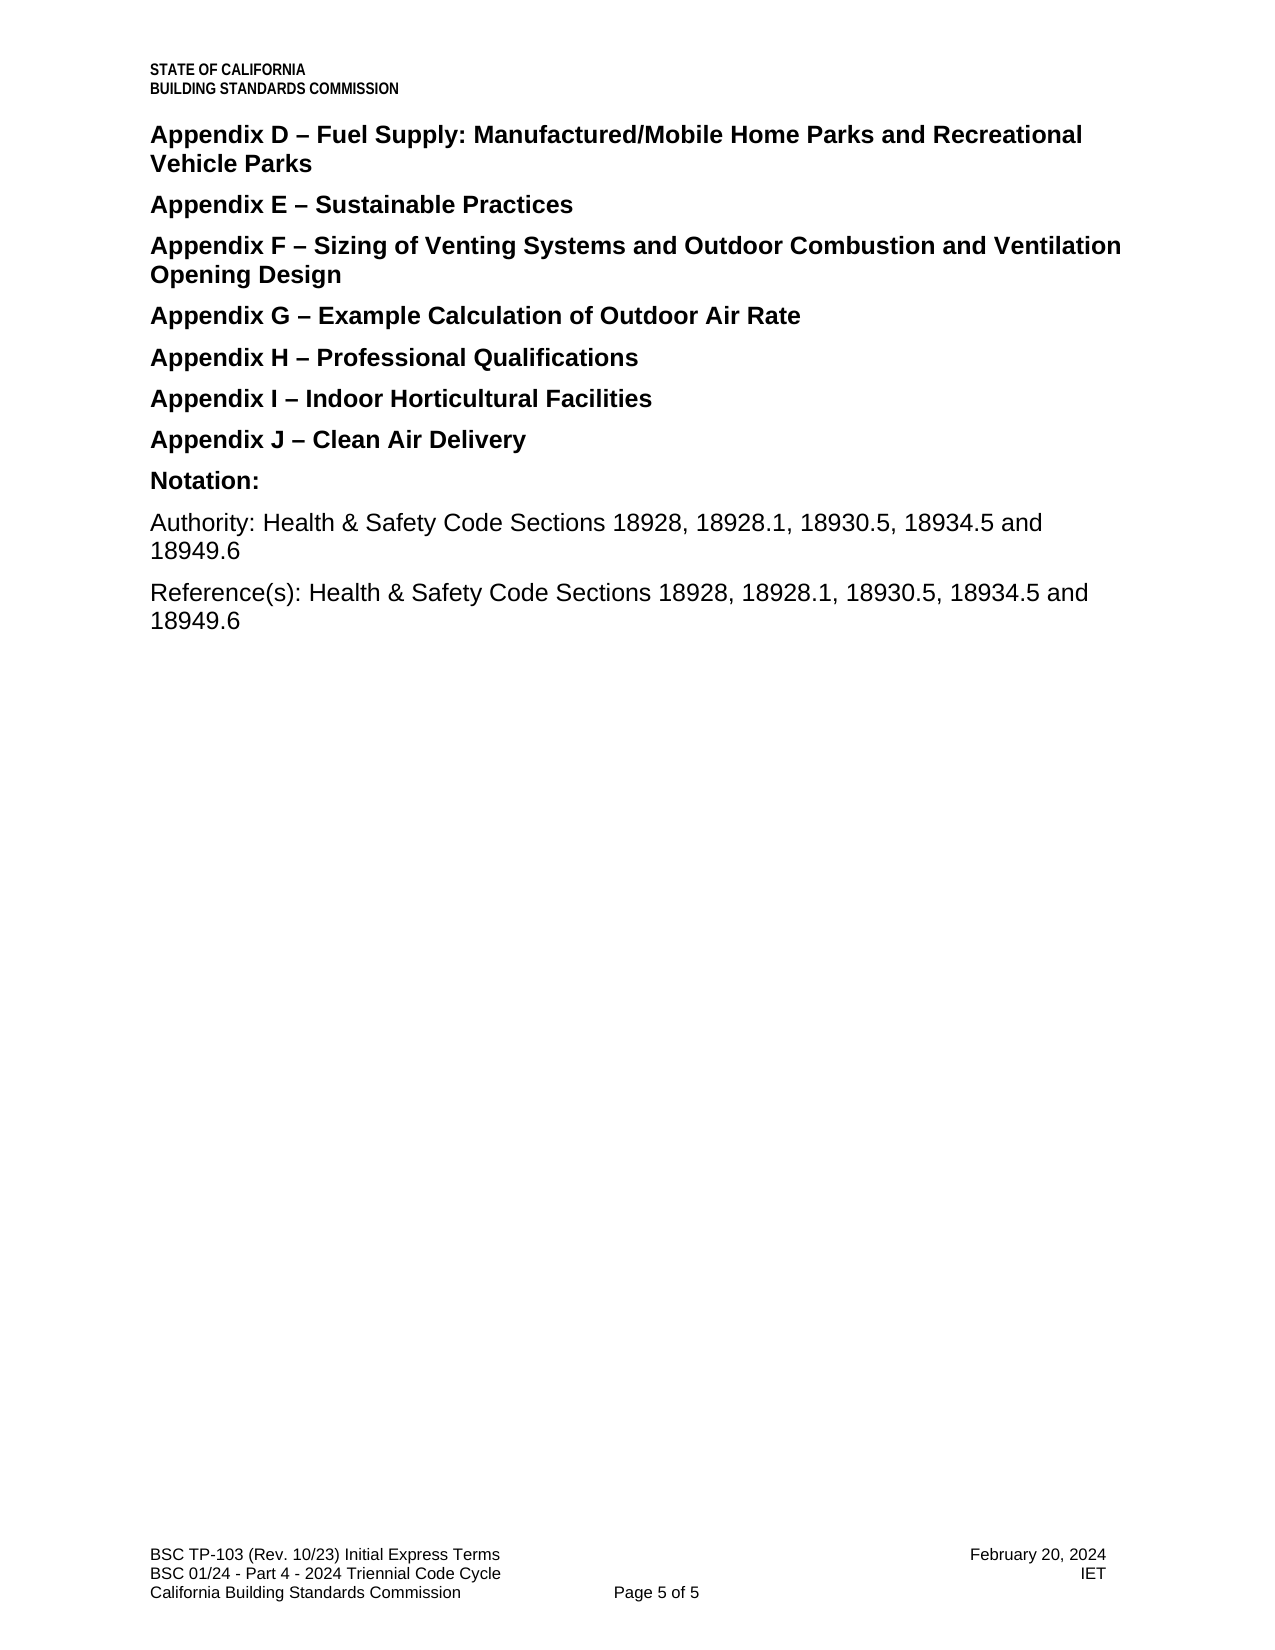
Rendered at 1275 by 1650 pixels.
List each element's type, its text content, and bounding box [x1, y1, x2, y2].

text Appendix J – Clean Air Delivery [150, 425, 1125, 454]
text Appendix E – Sustainable Practices [150, 190, 1125, 219]
text Appendix I – Indoor Horticultural Facilities [150, 384, 1125, 412]
text Appendix F – Sizing of Venting Systems and Outdoor Combustion and Ventilation Opening Design [150, 231, 1125, 289]
text Appendix G – Example Calculation of Outdoor Air Rate [150, 301, 1125, 330]
text Reference(s): Health & Safety Code Sections 18928, 18928.1, 18930.5, 18934.5 and 18949.6 [150, 577, 1125, 635]
subtitle Notation: [150, 466, 1125, 495]
text Appendix D – Fuel Supply: Manufactured/Mobile Home Parks and Recreational Vehicle Parks [150, 120, 1125, 177]
text Appendix H – Professional Qualifications [150, 342, 1125, 371]
text Authority: Health & Safety Code Sections 18928, 18928.1, 18930.5, 18934.5 and 18949.6 [150, 507, 1125, 565]
